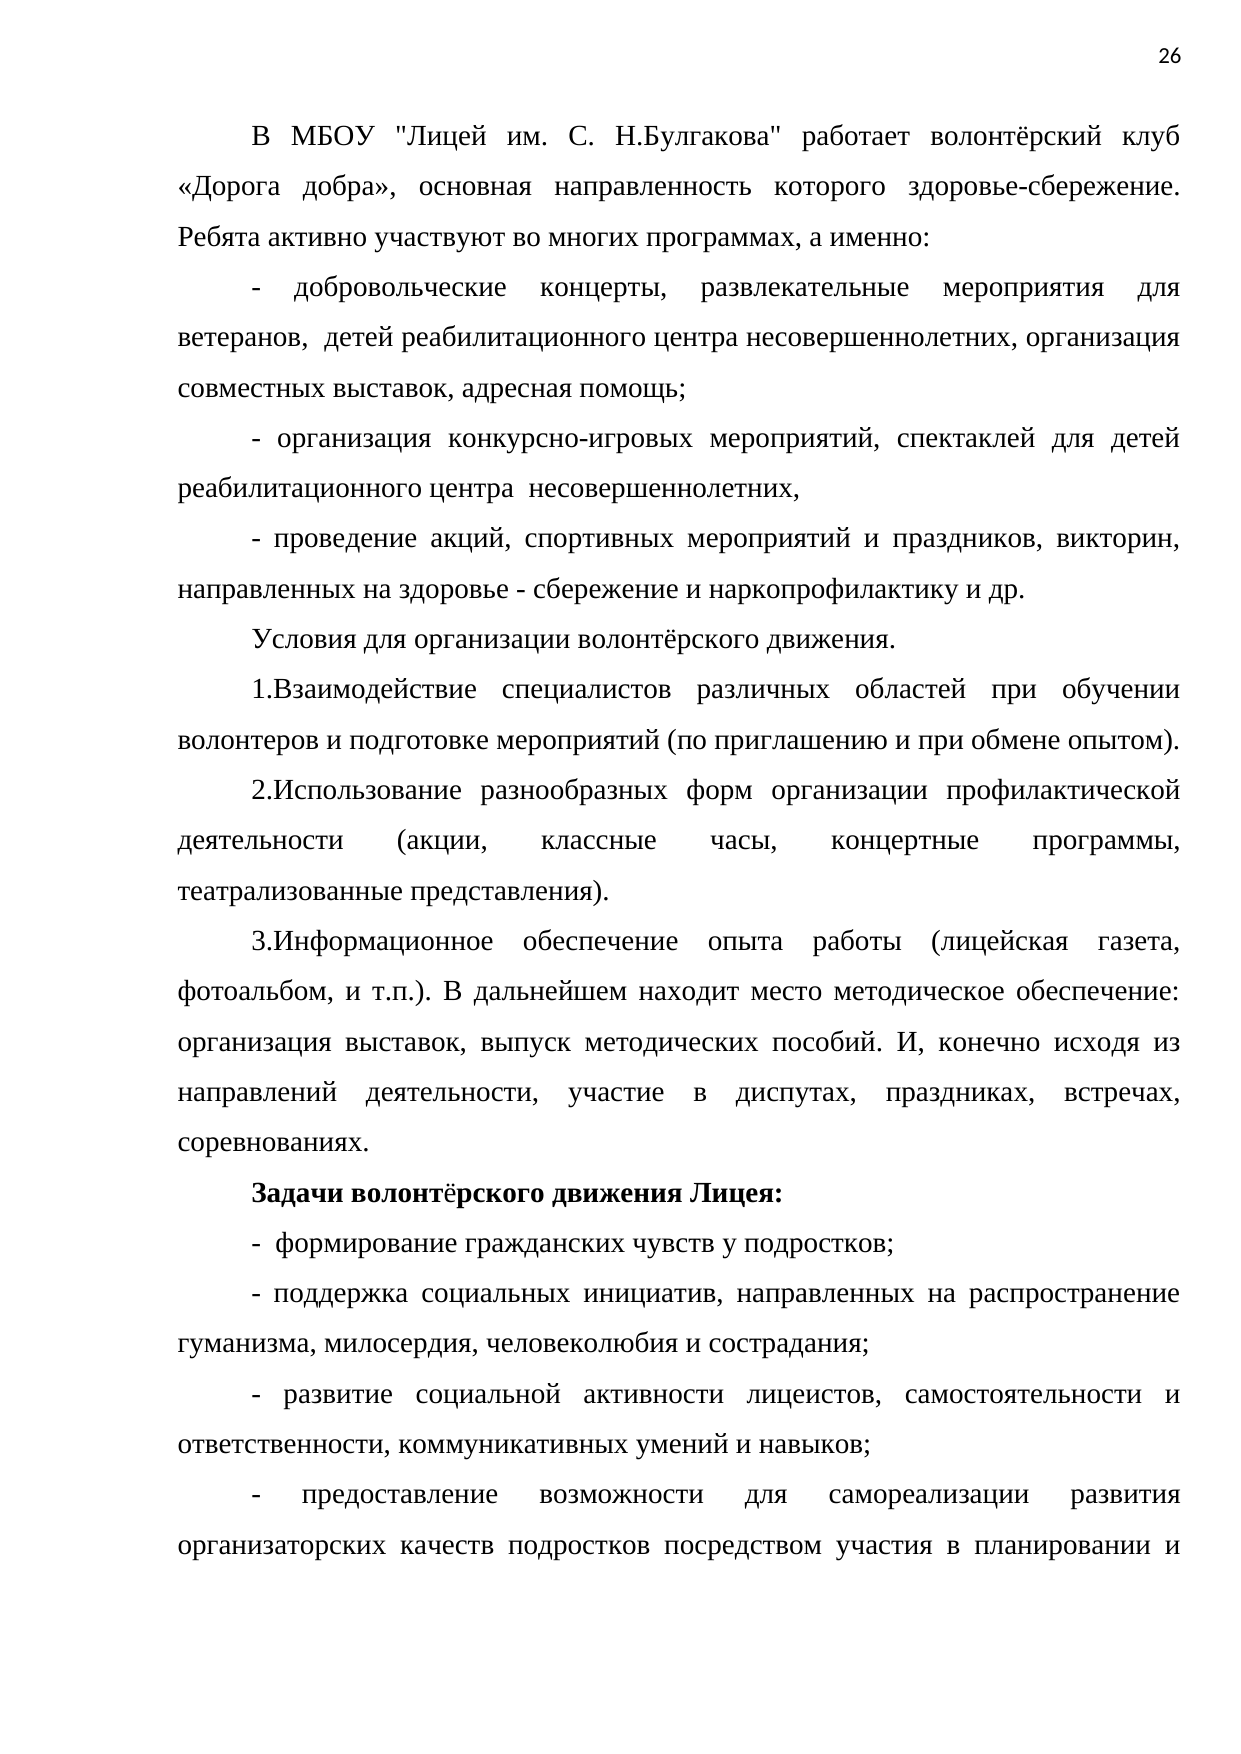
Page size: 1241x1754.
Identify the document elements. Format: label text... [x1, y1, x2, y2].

text - проведение акций, спортивных мероприятий и праздников, викторин, направленных на здоровье - сбережение и наркопрофилактику и др. [177, 521, 1181, 604]
text - организация конкурсно-игровых мероприятий, спектаклей для детей реабилитационного центра несовершеннолетних, [177, 420, 1181, 504]
text - развитие социальной активности лицеистов, самостоятельности и ответственности, коммуникативных умений и навыков; [177, 1376, 1181, 1460]
text 1.Взаимодействие специалистов различных областей при обучении волонтеров и подготовке мероприятий (по приглашению и при обмене опытом). [177, 672, 1181, 755]
text - формирование гражданских чувств у подростков; [177, 1225, 1181, 1258]
text Условия для организации волонтёрского движения. [177, 621, 1181, 655]
text Задачи волонтёрского движения Лицея: [177, 1175, 1181, 1208]
text 2.Использование разнообразных форм организации профилактической деятельности (акции, классные часы, концертные программы, театрализованные представления). [177, 772, 1181, 906]
text В МБОУ "Лицей им. С. Н.Булгакова" работает волонтёрский клуб «Дорога добра», основная направленность которого здоровье-сбережение. Ребята активно участвуют во многих программах, а именно: [177, 118, 1181, 252]
text - добровольческие концерты, развлекательные мероприятия для ветеранов, детей реабилитационного центра несовершеннолетних, организация совместных выставок, адресная помощь; [177, 269, 1181, 403]
text - поддержка социальных инициатив, направленных на распространение гуманизма, милосердия, человеколюбия и сострадания; [177, 1275, 1181, 1359]
text 3.Информационное обеспечение опыта работы (лицейская газета, фотоальбом, и т.п.). В дальнейшем находит место методическое обеспечение: организация выставок, выпуск методических пособий. И, конечно исходя из направлений деятельности, участие в диспутах, праздниках, встречах, соревнованиях. [177, 923, 1181, 1158]
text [177, 1477, 1181, 1560]
